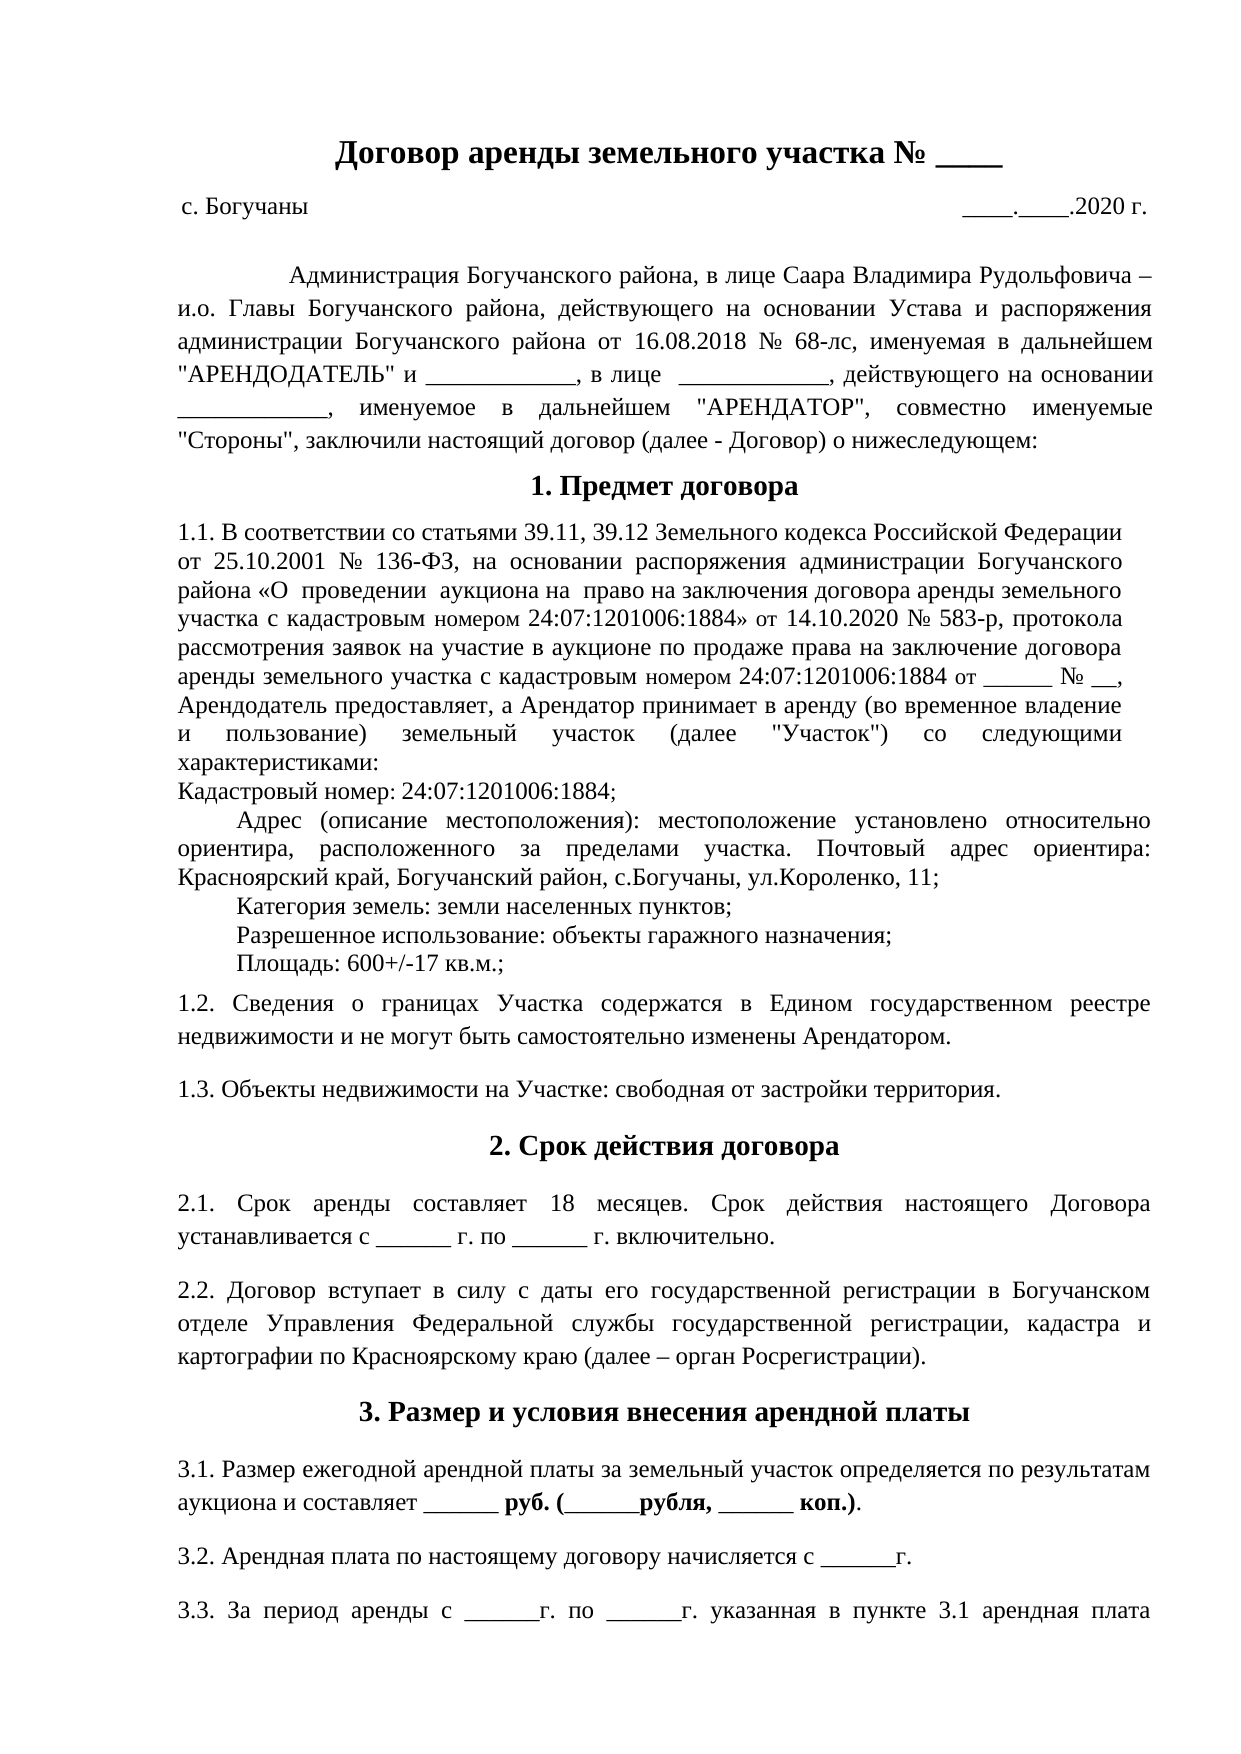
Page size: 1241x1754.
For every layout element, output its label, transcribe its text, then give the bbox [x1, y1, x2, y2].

text 2. Срок действия договора [177, 1128, 1152, 1162]
text 2.1. Срок аренды составляет 18 месяцев. Срок действия настоящего Договора устанавливается с ______ г. по ______ г. включительно. [177, 1188, 1152, 1249]
text 3.2. Арендная плата по настоящему договору начисляется с ______г. [177, 1541, 1152, 1569]
table_header с. Богучаны [177, 187, 664, 228]
table_header ____.____.2020 г. [664, 187, 1152, 228]
text 3.1. Размер ежегодной арендной платы за земельный участок определяется по результатам аукциона и составляет ______ руб. (______рубля, ______ коп.). [177, 1454, 1152, 1516]
text 2.2. Договор вступает в силу с даты его государственной регистрации в Богучанском отделе Управления Федеральной службы государственной регистрации, кадастра и картографии по Красноярскому краю (далее – орган Росрегистрации). [177, 1275, 1152, 1369]
text 1. Предмет договора [177, 468, 1152, 502]
text Разрешенное использование: объекты гаражного назначения; [177, 920, 1152, 948]
text Кадастровый номер: 24:07:1201006:1884; [177, 776, 1152, 805]
text 1.2. Сведения о границах Участка содержатся в Едином государственном реестре недвижимости и не могут быть самостоятельно изменены Арендатором. [177, 988, 1152, 1049]
text Категория земель: земли населенных пунктов; [177, 891, 1152, 920]
text 3. Размер и условия внесения арендной платы [177, 1394, 1152, 1428]
text Договор аренды земельного участка № ____ [177, 132, 1152, 171]
text Адрес (описание местоположения): местоположение установлено относительно ориентира, расположенного за пределами участка. Почтовый адрес ориентира: Красноярский край, Богучанский район, с.Богучаны, ул.Короленко, 11; [177, 805, 1152, 891]
text 1.1. В соответствии со статьями 39.11, 39.12 Земельного кодекса Российской Федерации от 25.10.2001 № 136-ФЗ, на основании распоряжения администрации Богучанского района «О проведении аукциона на право на заключения договора аренды земельного участка с кадастровым номером 24:07:1201006:1884» от 14.10.2020 № 583-р, протокола рассмотрения заявок на участие в аукционе по продаже права на заключение договора аренды земельного участка с кадастровым номером 24:07:1201006:1884 от ______ № __, Арендодатель предоставляет, а Арендатор принимает в аренду (во временное владение и пользование) земельный участок (далее "Участок") со следующими характеристиками: [177, 517, 1123, 776]
text Площадь: 600+/-17 кв.м.; [177, 948, 1152, 977]
text 1.3. Объекты недвижимости на Участке: свободная от застройки территория. [177, 1074, 1152, 1103]
text Администрация Богучанского района, в лице Саара Владимира Рудольфовича – и.о. Главы Богучанского района, действующего на основании Устава и распоряжения администрации Богучанского района от 16.08.2018 № 68-лс, именуемая в дальнейшем "АРЕНДОДАТЕЛЬ" и ____________, в лице ____________, действующего на основании ____________, именуемое в дальнейшем "АРЕНДАТОР", совместно именуемые "Стороны", заключили настоящий договор (далее - Договор) о нижеследующем: [177, 260, 1153, 454]
